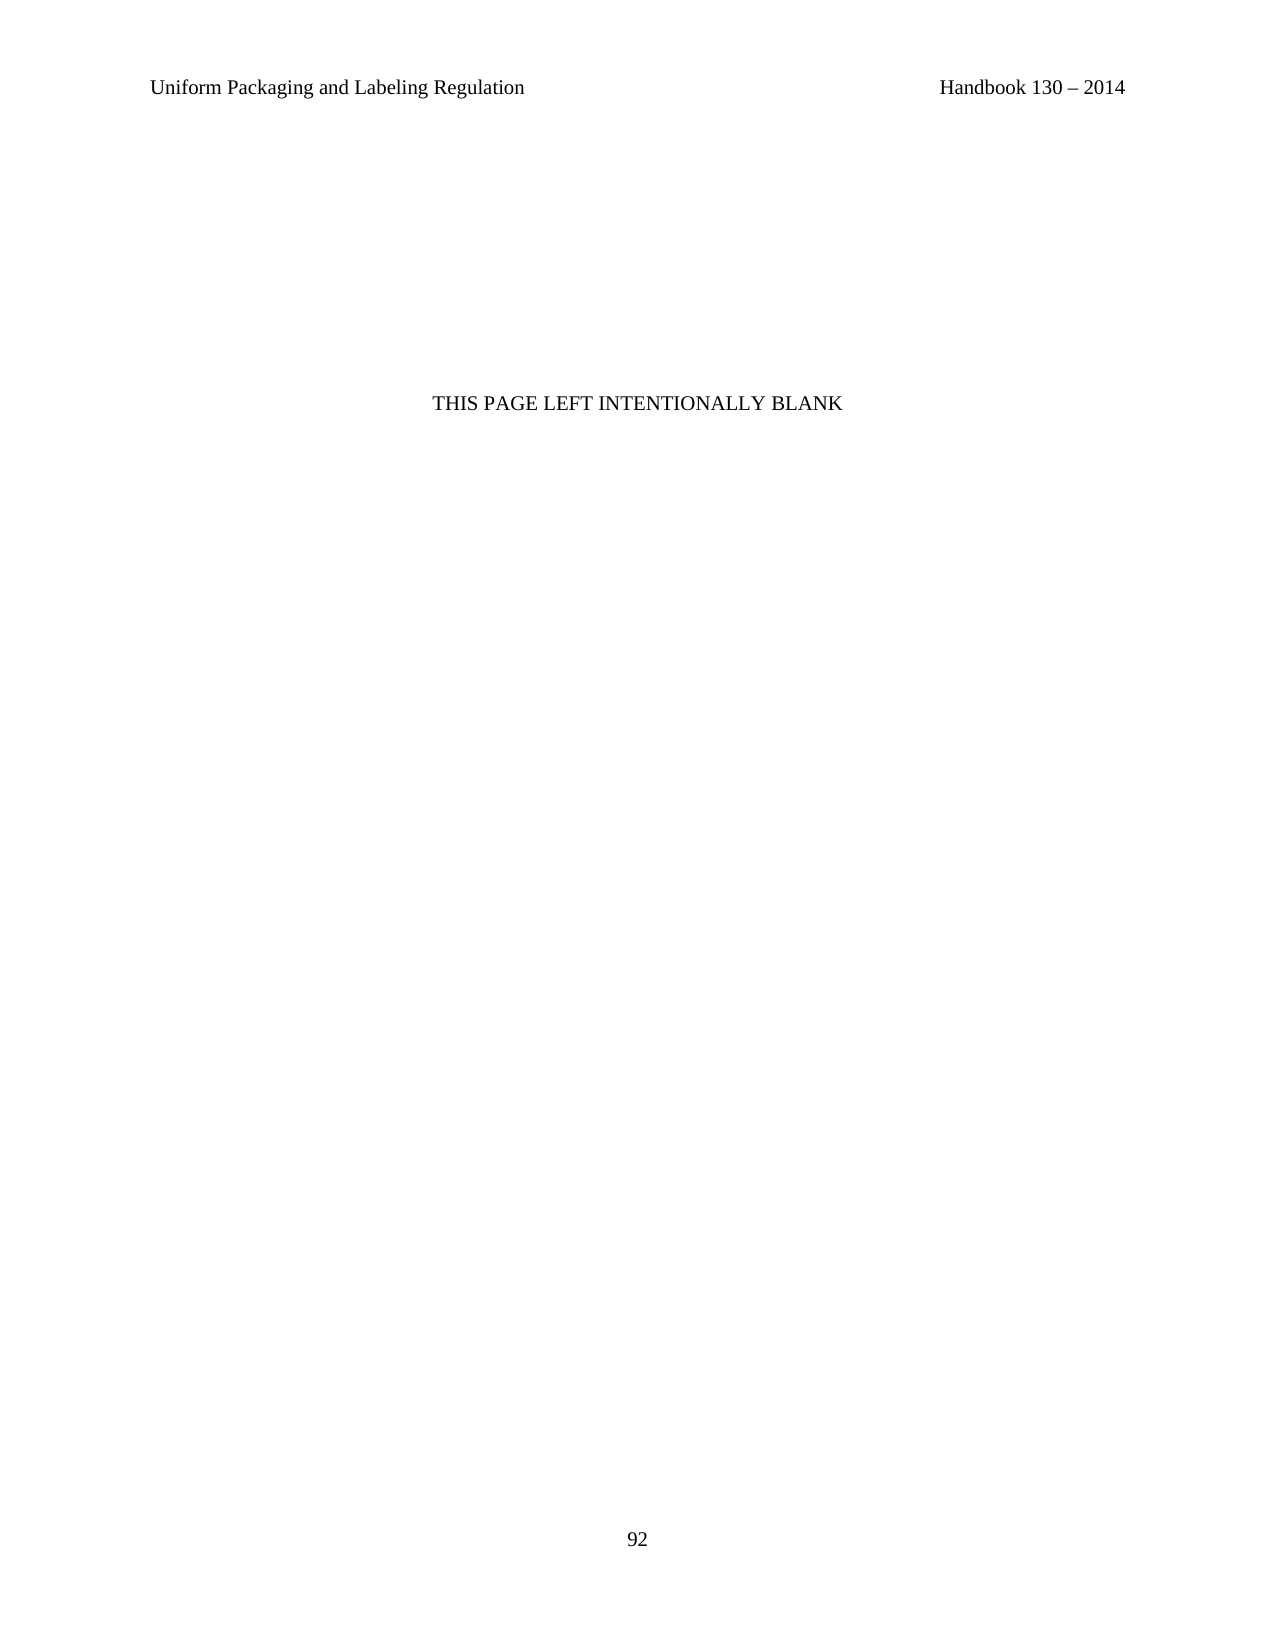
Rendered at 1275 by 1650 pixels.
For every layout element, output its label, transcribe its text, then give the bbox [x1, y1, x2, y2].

text THIS PAGE LEFT INTENTIONALLY BLANK [150, 391, 1125, 415]
